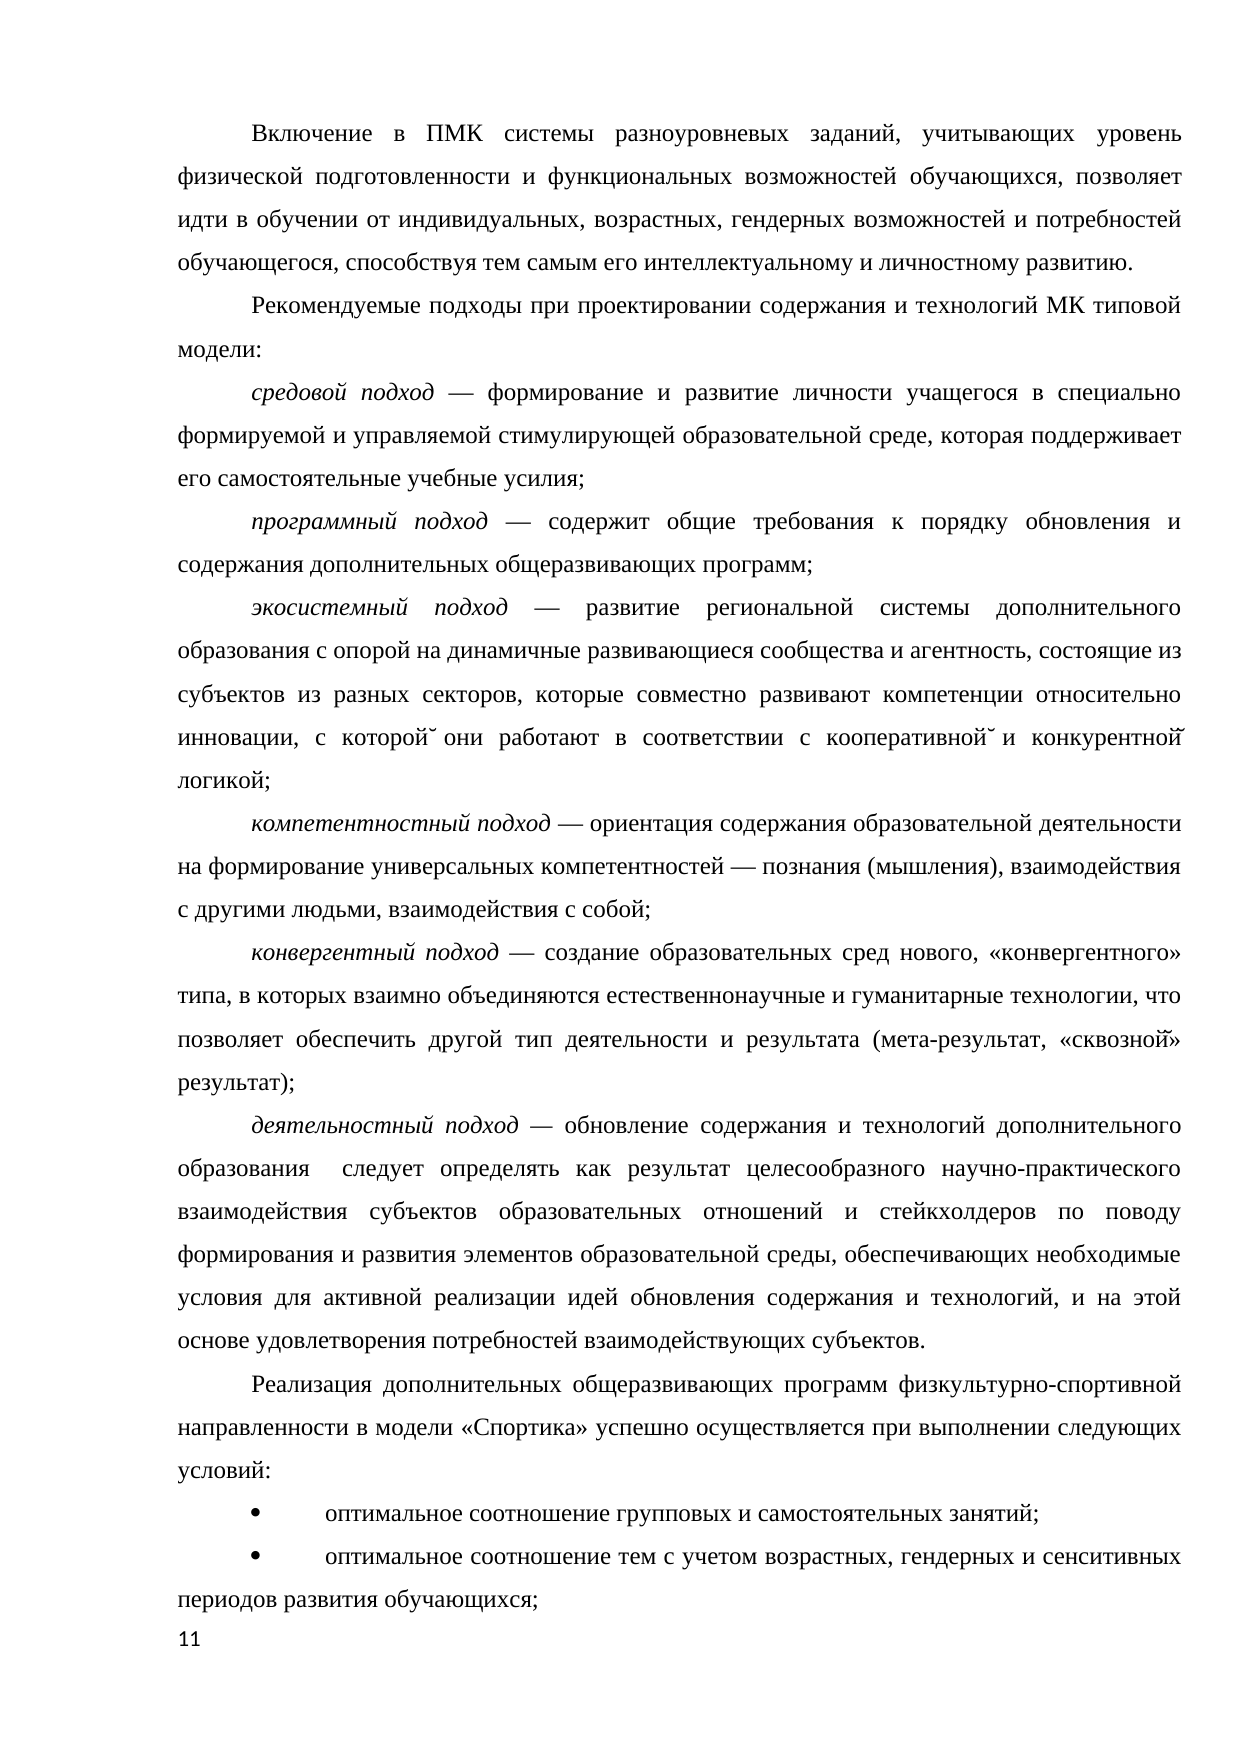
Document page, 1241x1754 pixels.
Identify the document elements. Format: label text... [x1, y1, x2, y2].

text средовой подход — формирование и развитие личности учащегося в специально формируемой и управляемой стимулирующей образовательной среде, которая поддерживает его самостоятельные учебные усилия; [177, 377, 1182, 492]
text компетентностный подход — ориентация содержания образовательной деятельности на формирование универсальных компетентностей — познания (мышления), взаимодействия с другими людьми, взаимодействия с собой; [177, 808, 1182, 923]
list оптимальное соотношение тем с учетом возрастных, гендерных и сенситивных периодов развития обучающихся; [177, 1541, 1182, 1613]
text экосистемный подход — развитие региональной системы дополнительного образования с опорой на динамичные развивающиеся сообщества и агентность, состоящие из субъектов из разных секторов, которые совместно развивают компетенции относительно инновации, с которой̆ они работают в соответствии с кооперативной̆ и конкурентной̆ логикой; [177, 592, 1182, 794]
text деятельностный подход — обновление содержания и технологий дополнительного образования следует определять как результат целесообразного научно-практического взаимодействия субъектов образовательных отношений и стейкхолдеров по поводу формирования и развития элементов образовательной среды, обеспечивающих необходимые условия для активной реализации идей обновления содержания и технологий, и на этой основе удовлетворения потребностей взаимодействующих субъектов. [177, 1110, 1182, 1354]
text Рекомендуемые подходы при проектировании содержания и технологий МК типовой модели: [177, 291, 1182, 362]
text Включение в ПМК системы разноуровневых заданий, учитывающих уровень физической подготовленности и функциональных возможностей обучающихся, позволяет идти в обучении от индивидуальных, возрастных, гендерных возможностей и потребностей обучающегося, способствуя тем самым его интеллектуальному и личностному развитию. [177, 118, 1182, 276]
text Реализация дополнительных общеразвивающих программ физкультурно-спортивной направленности в модели «Спортика» успешно осуществляется при выполнении следующих условий: [177, 1369, 1182, 1484]
text программный подход — содержит общие требования к порядку обновления и содержания дополнительных общеразвивающих программ; [177, 506, 1182, 578]
list оптимальное соотношение групповых и самостоятельных занятий; [177, 1498, 1182, 1527]
text конвергентный подход — создание образовательных сред нового, «конвергентного» типа, в которых взаимно объединяются естественнонаучные и гуманитарные технологии, что позволяет обеспечить другой тип деятельности и результата (мета-результат, «сквозной̆» результат); [177, 937, 1182, 1096]
